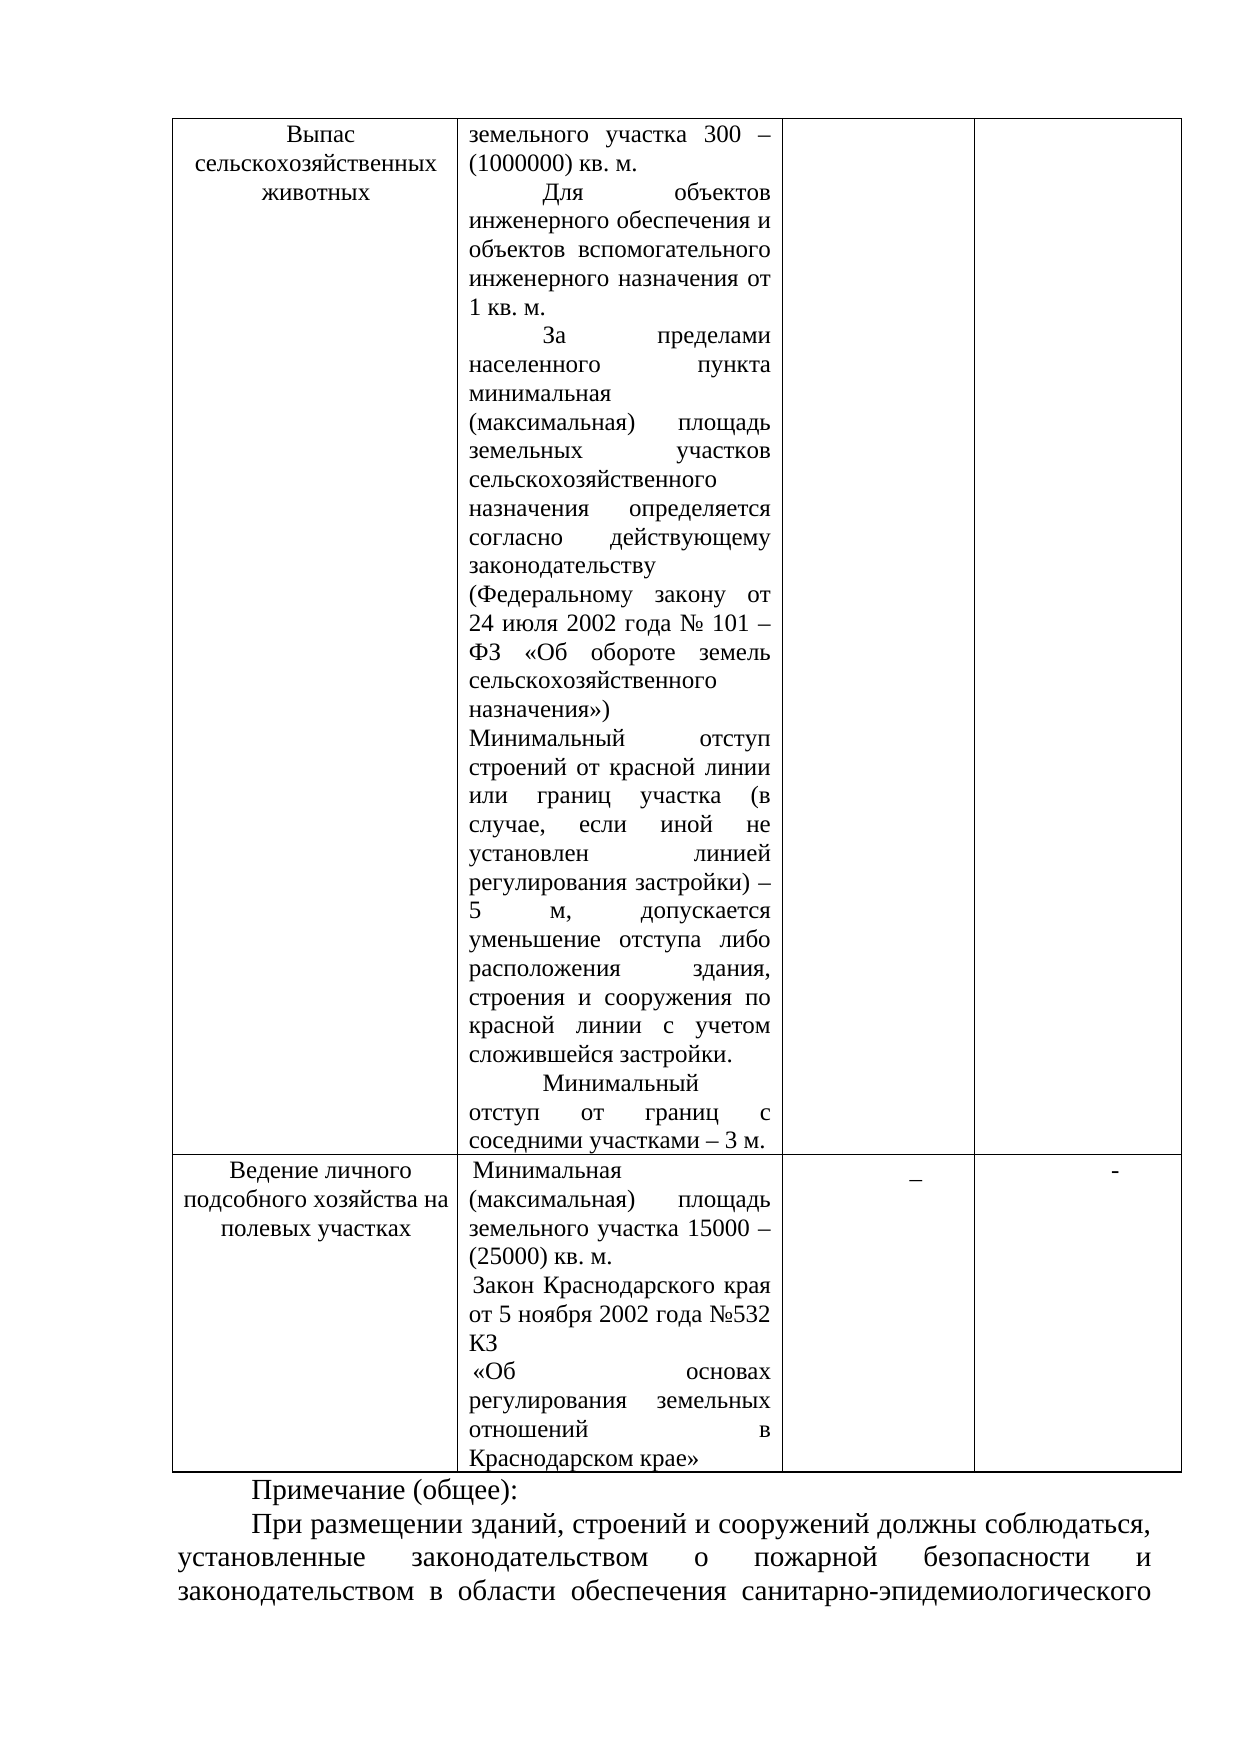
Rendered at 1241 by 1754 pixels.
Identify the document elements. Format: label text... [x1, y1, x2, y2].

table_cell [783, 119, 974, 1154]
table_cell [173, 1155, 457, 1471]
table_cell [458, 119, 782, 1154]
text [177, 1506, 1152, 1607]
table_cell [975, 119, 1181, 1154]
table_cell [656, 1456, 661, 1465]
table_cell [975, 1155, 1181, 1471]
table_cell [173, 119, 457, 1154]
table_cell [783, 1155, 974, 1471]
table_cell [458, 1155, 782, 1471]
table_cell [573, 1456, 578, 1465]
text Примечание (общее): [177, 1473, 1152, 1506]
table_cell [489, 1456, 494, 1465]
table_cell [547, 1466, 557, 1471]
